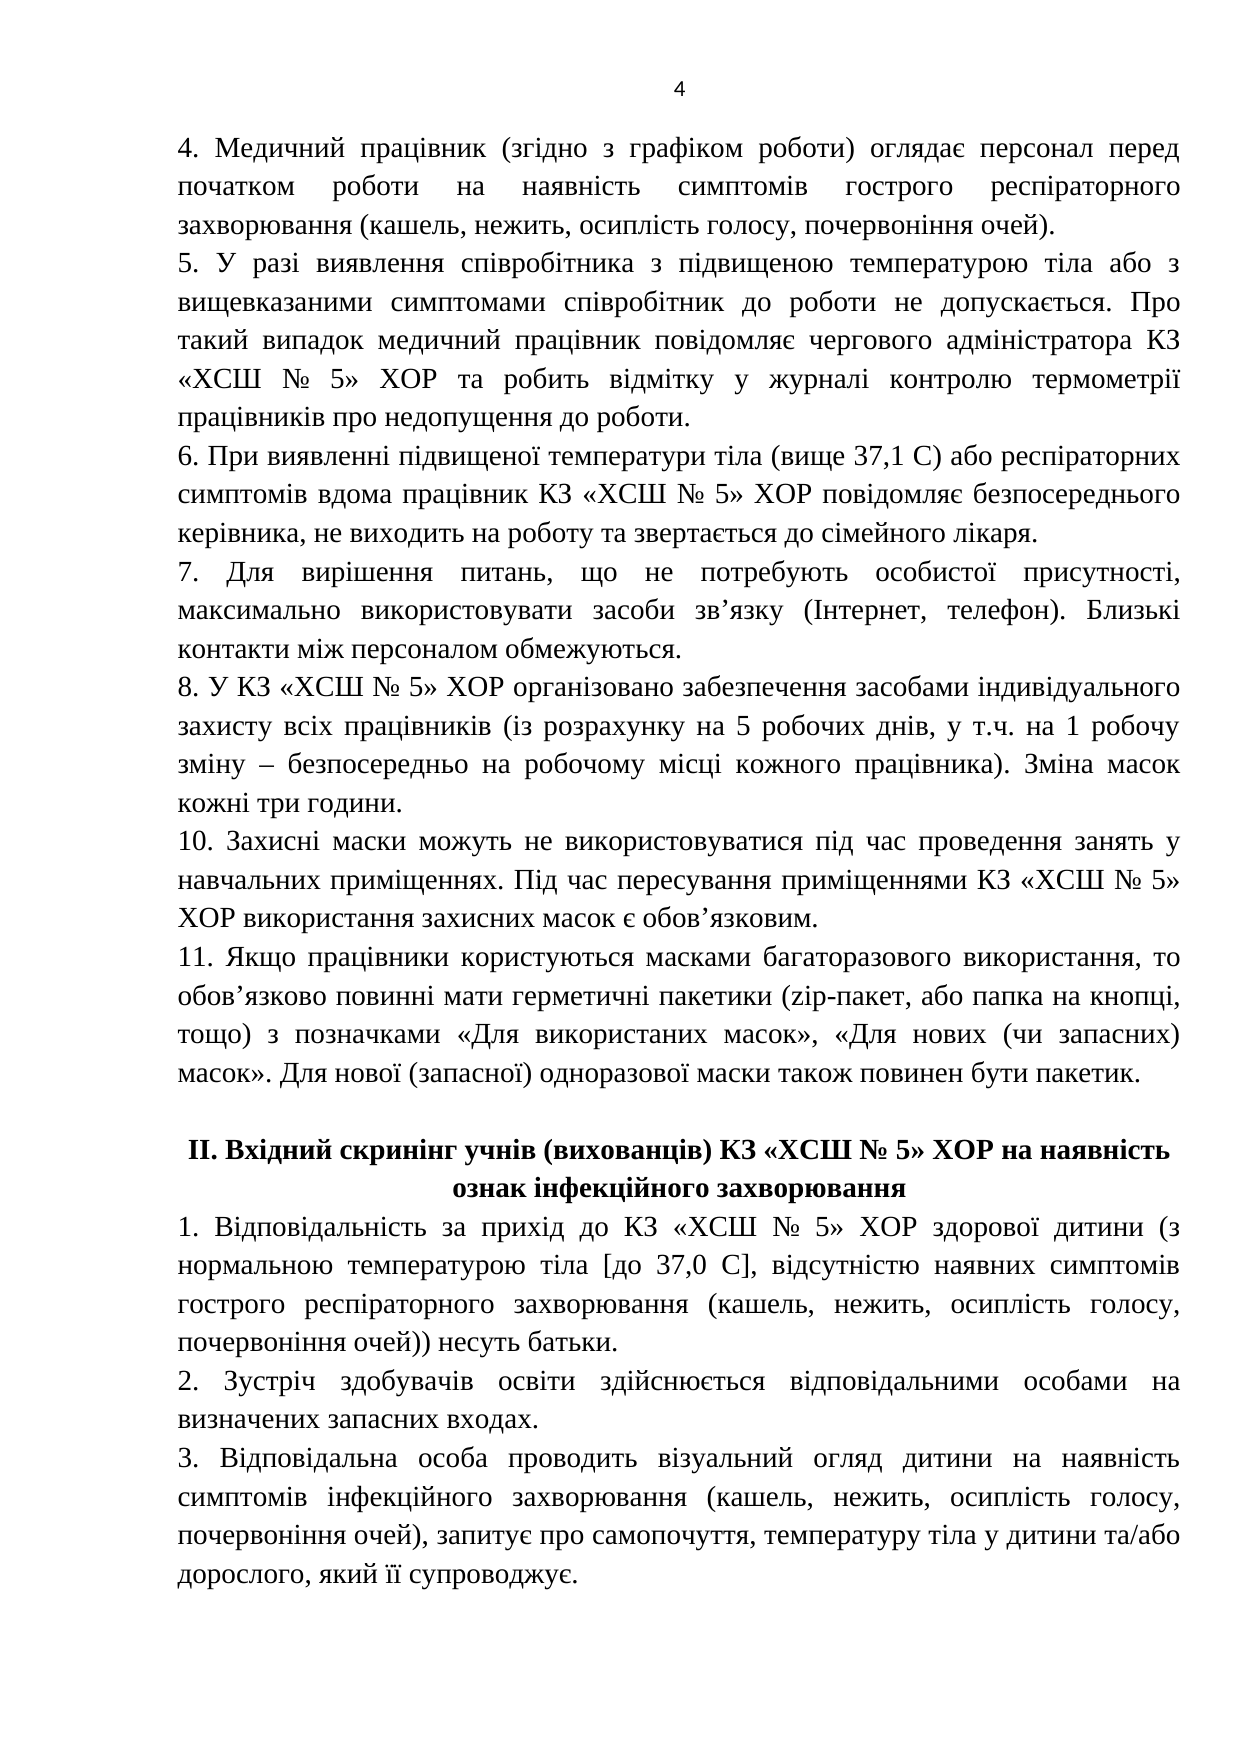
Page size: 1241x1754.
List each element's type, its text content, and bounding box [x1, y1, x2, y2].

text 4. Медичний працівник (згідно з графіком роботи) оглядає персонал перед початком роботи на наявність симптомів гострого респіраторного захворювання (кашель, нежить, осиплість голосу, почервоніння очей). [177, 130, 1181, 240]
text 10. Захисні маски можуть не використовуватися під час проведення занять у навчальних приміщеннях. Під час пересування приміщеннями КЗ «ХСШ № 5» ХОР використання захисних масок є обов’язковим. [177, 823, 1181, 934]
text 1. Відповідальність за прихід до КЗ «ХСШ № 5» ХОР здорової дитини (з нормальною температурою тіла [до 37,0 С], відсутністю наявних симптомів гострого респіраторного захворювання (кашель, нежить, осиплість голосу, почервоніння очей)) несуть батьки. [177, 1209, 1181, 1358]
text 7. Для вирішення питань, що не потребують особистої присутності, максимально використовувати засоби зв’язку (Інтернет, телефон). Близькі контакти між персоналом обмежуються. [177, 554, 1181, 664]
text 8. У КЗ «ХСШ № 5» ХОР організовано забезпечення засобами індивідуального захисту всіх працівників (із розрахунку на 5 робочих днів, у т.ч. на 1 робочу зміну – безпосередньо на робочому місці кожного працівника). Зміна масок кожні три години. [177, 669, 1181, 818]
text ІІ. Вхідний скринінг учнів (вихованців) КЗ «ХСШ № 5» ХОР на наявність ознак інфекційного захворювання [177, 1132, 1181, 1204]
text 2. Зустріч здобувачів освіти здійснюється відповідальними особами на визначених запасних входах. [177, 1363, 1181, 1435]
text 5. У разі виявлення співробітника з підвищеною температурою тіла або з вищевказаними симптомами співробітник до роботи не допускається. Про такий випадок медичний працівник повідомляє чергового адміністратора КЗ «ХСШ № 5» ХОР та робить відмітку у журналі контролю термометрії працівників про недопущення до роботи. [177, 245, 1181, 433]
text 6. При виявленні підвищеної температури тіла (вище 37,1 С) або респіраторних симптомів вдома працівник КЗ «ХСШ № 5» ХОР повідомляє безпосереднього керівника, не виходить на роботу та звертається до сімейного лікаря. [177, 438, 1181, 549]
text 3. Відповідальна особа проводить візуальний огляд дитини на наявність симптомів інфекційного захворювання (кашель, нежить, осиплість голосу, почервоніння очей), запитує про самопочуття, температуру тіла у дитини та/або дорослого, який її супроводжує. [177, 1440, 1181, 1589]
text 11. Якщо працівники користуються масками багаторазового використання, то обов’язково повинні мати герметичні пакетики (zip-пакет, або папка на кнопці, тощо) з позначками «Для використаних масок», «Для нових (чи запасних) масок». Для нової (запасної) одноразової маски також повинен бути пакетик. [177, 939, 1181, 1088]
